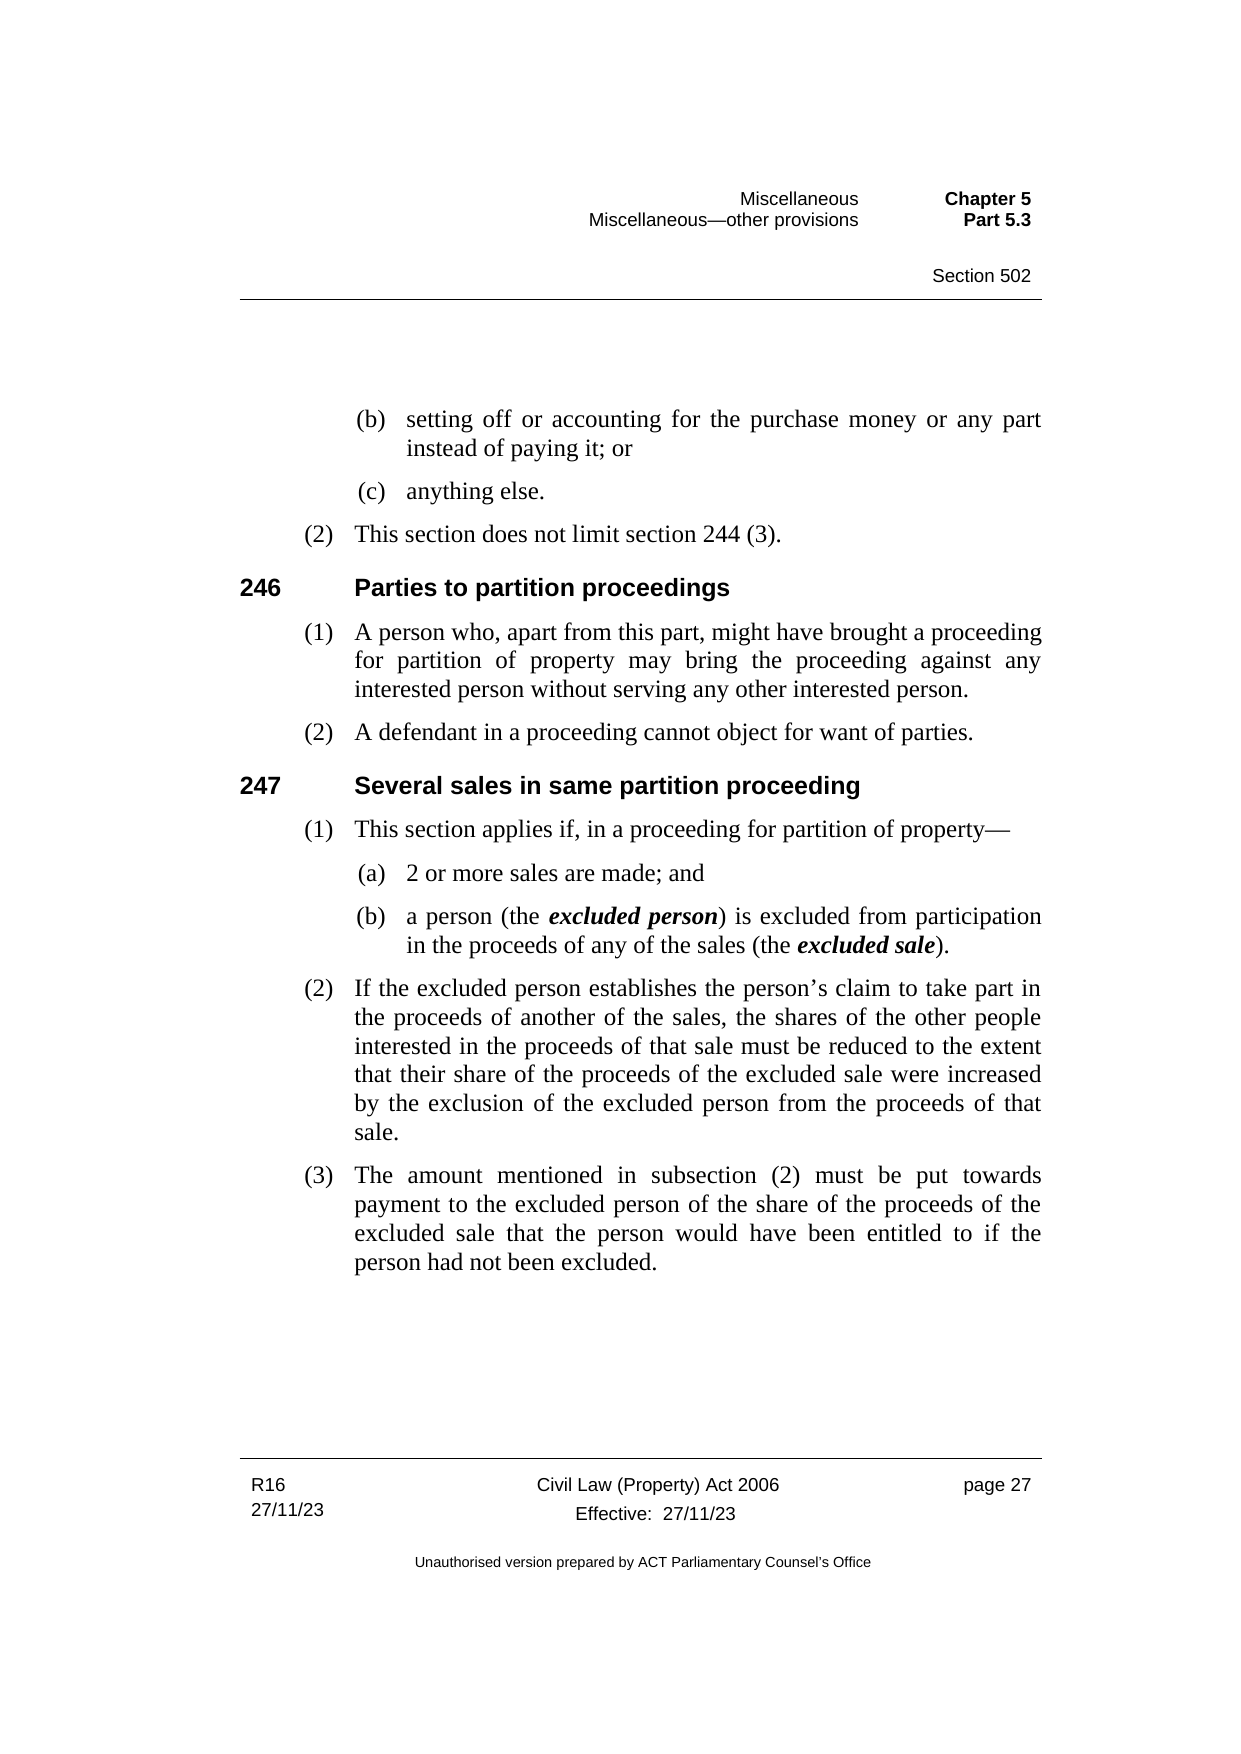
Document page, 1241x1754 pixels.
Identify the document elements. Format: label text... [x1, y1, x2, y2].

text 247 Several sales in same partition proceeding [239, 771, 1042, 800]
text (c) anything else. [239, 476, 1042, 505]
text (3) The amount mentioned in subsection (2) must be put towards payment to the excluded person of the share of the proceeds of the excluded sale that the person would have been entitled to if the person had not been excluded. [239, 1160, 1042, 1275]
text (a) 2 or more sales are made; and [239, 858, 1042, 887]
text (2) If the excluded person establishes the person’s claim to take part in the proceeds of another of the sales, the shares of the other people interested in the proceeds of that sale must be reduced to the extent that their share of the proceeds of the excluded sale were increased by the exclusion of the excluded person from the proceeds of that sale. [239, 973, 1042, 1146]
text (1) This section applies if, in a proceeding for partition of property— [239, 814, 1042, 843]
text (b) a person (the excluded person) is excluded from participation in the proceeds of any of the sales (the excluded sale). [239, 901, 1042, 959]
text (2) A defendant in a proceeding cannot object for want of parties. [239, 717, 1042, 746]
text (1) A person who, apart from this part, might have brought a proceeding for partition of property may bring the proceeding against any interested person without serving any other interested person. [239, 617, 1042, 703]
text (2) This section does not limit section 244 (3). [239, 519, 1042, 548]
text (b) setting off or accounting for the purchase money or any part instead of paying it; or [239, 404, 1042, 462]
text 246 Parties to partition proceedings [239, 573, 1042, 602]
